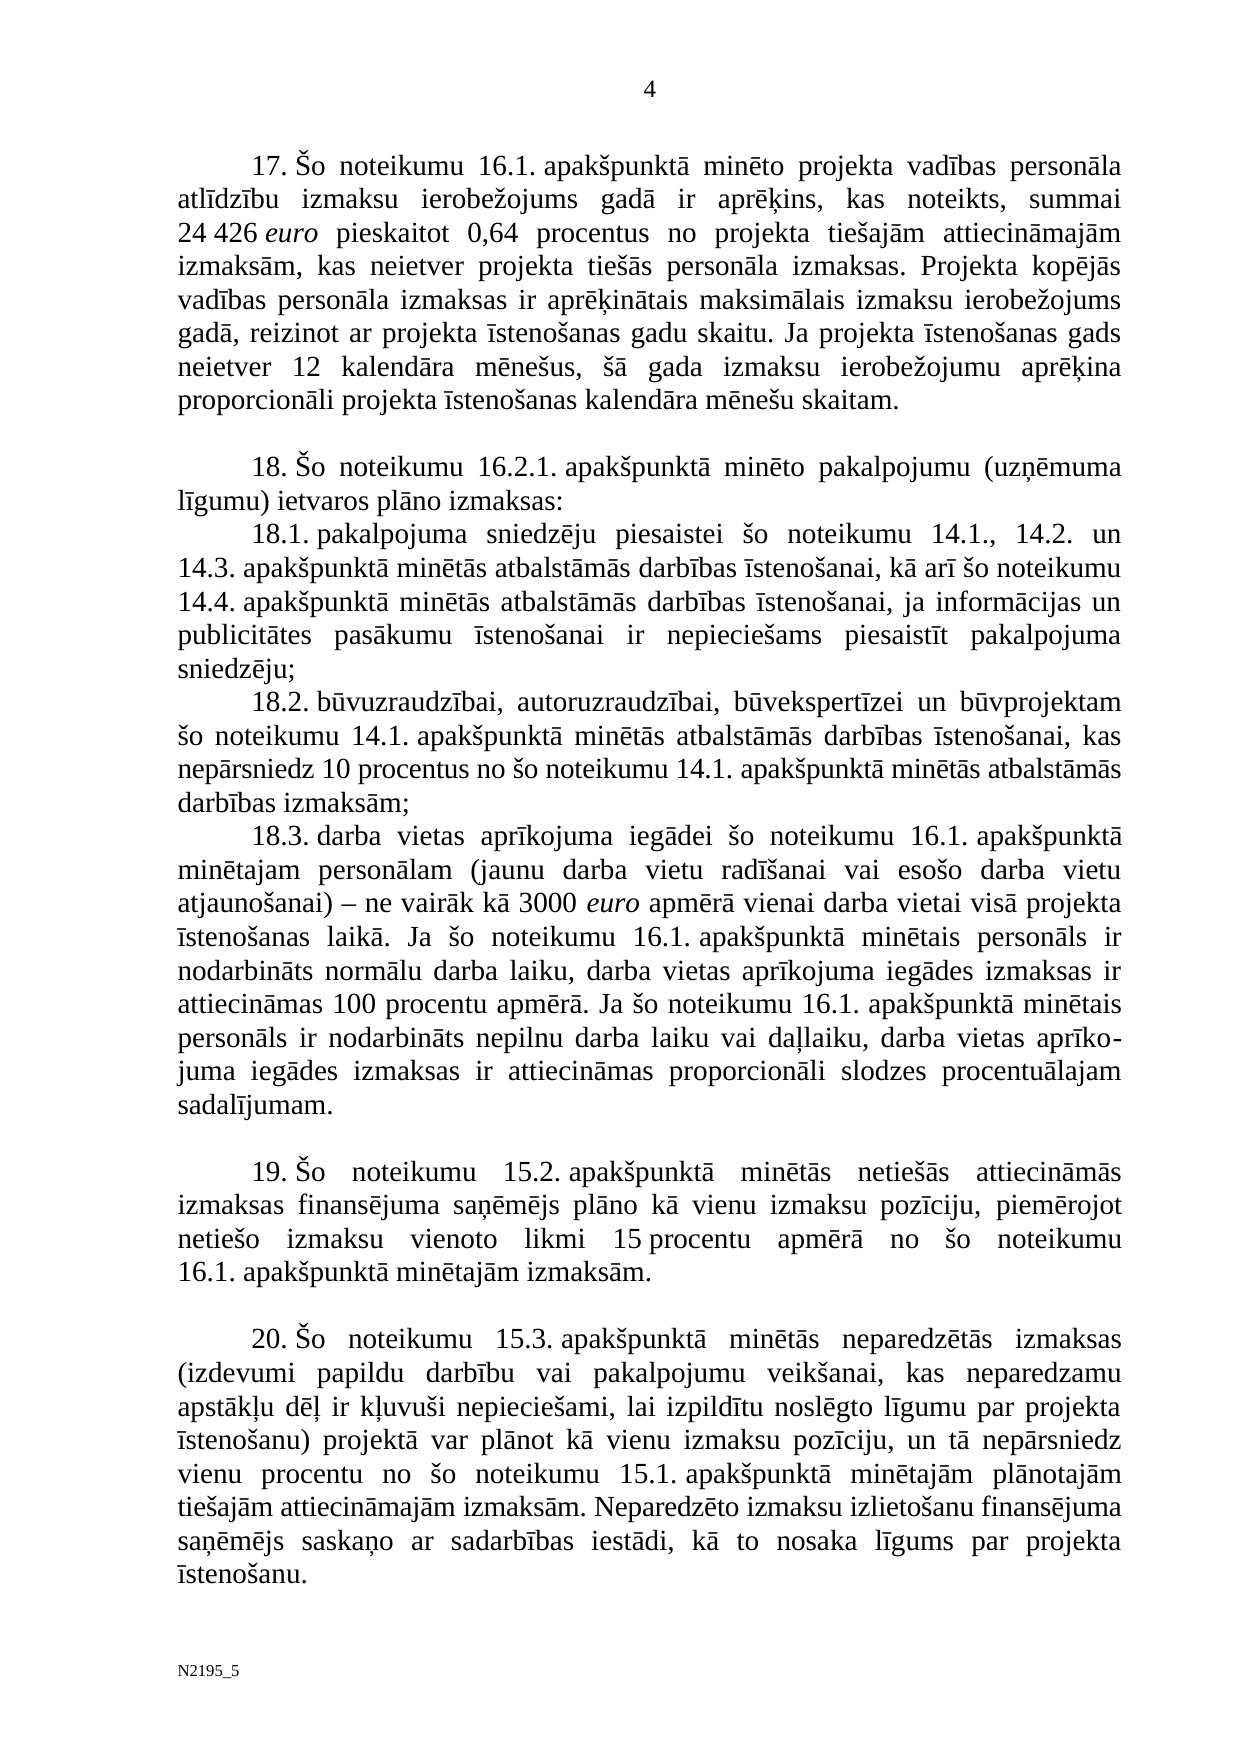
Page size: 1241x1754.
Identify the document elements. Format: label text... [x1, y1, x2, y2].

text 18.2. būvuzraudzībai, autoruzraudzībai, būvekspertīzei un būvprojektam šo noteikumu 14.1. apakšpunktā minētās atbalstāmās darbības īstenošanai, kas nepārsniedz 10 procentus no šo noteikumu 14.1. apakšpunktā minētās atbalstāmās darbības izmaksām; [177, 684, 1122, 818]
text 18.1. pakalpojuma sniedzēju piesaistei šo noteikumu 14.1., 14.2. un 14.3. apakšpunktā minētās atbalstāmās darbības īstenošanai, kā arī šo noteikumu 14.4. apakšpunktā minētās atbalstāmās darbības īstenošanai, ja informācijas un publicitātes pasākumu īstenošanai ir nepieciešams piesaistīt pakalpojuma sniedzēju; [177, 517, 1122, 684]
text 18.3. darba vietas aprīkojuma iegādei šo noteikumu 16.1. apakšpunktā minētajam personālam (jaunu darba vietu radīšanai vai esošo darba vietu atjaunošanai) – ne vairāk kā 3000 euro apmērā vienai darba vietai visā projekta īstenošanas laikā. Ja šo noteikumu 16.1. apakšpunktā minētais personāls ir nodarbināts normālu darba laiku, darba vietas aprīkojuma iegādes izmaksas ir attiecināmas 100 procentu apmērā. Ja šo noteikumu 16.1. apakšpunktā minētais personāls ir nodarbināts nepilnu darba laiku vai daļlaiku, darba vietas aprīkojuma iegādes izmaksas ir attiecināmas proporcionāli slodzes procentuālajam sadalījumam. [177, 818, 1122, 1120]
text 20. Šo noteikumu 15.3. apakšpunktā minētās neparedzētās izmaksas (izdevumi papildu darbību vai pakalpojumu veikšanai, kas neparedzamu apstākļu dēļ ir kļuvuši nepieciešami, lai izpildītu noslēgto līgumu par projekta īstenošanu) projektā var plānot kā vienu izmaksu pozīciju, un tā nepārsniedz vienu procentu no šo noteikumu 15.1. apakšpunktā minētajām plānotajām tiešajām attiecināmajām izmaksām. Neparedzēto izmaksu izlietošanu finansējuma saņēmējs saskaņo ar sadarbības iestādi, kā to nosaka līgums par projekta īstenošanu. [177, 1322, 1122, 1590]
text 18. Šo noteikumu 16.2.1. apakšpunktā minēto pakalpojumu (uzņēmuma līgumu) ietvaros plāno izmaksas: [177, 449, 1122, 517]
text 19. Šo noteikumu 15.2. apakšpunktā minētās netiešās attiecināmās izmaksas finansējuma saņēmējs plāno kā vienu izmaksu pozīciju, piemērojot netiešo izmaksu vienoto likmi 15 procentu apmērā no šo noteikumu 16.1. apakšpunktā minētajām izmaksām. [177, 1154, 1122, 1288]
text 17. Šo noteikumu 16.1. apakšpunktā minēto projekta vadības personāla atlīdzību izmaksu ierobežojums gadā ir aprēķins, kas noteikts, summai 24 426 euro pieskaitot 0,64 procentus no projekta tiešajām attiecināmajām izmaksām, kas neietver projekta tiešās personāla izmaksas. Projekta kopējās vadības personāla izmaksas ir aprēķinātais maksimālais izmaksu ierobežojums gadā, reizinot ar projekta īstenošanas gadu skaitu. Ja projekta īstenošanas gads neietver 12 kalendāra mēnešus, šā gada izmaksu ierobežojumu aprēķina proporcionāli projekta īstenošanas kalendāra mēnešu skaitam. [177, 148, 1122, 416]
